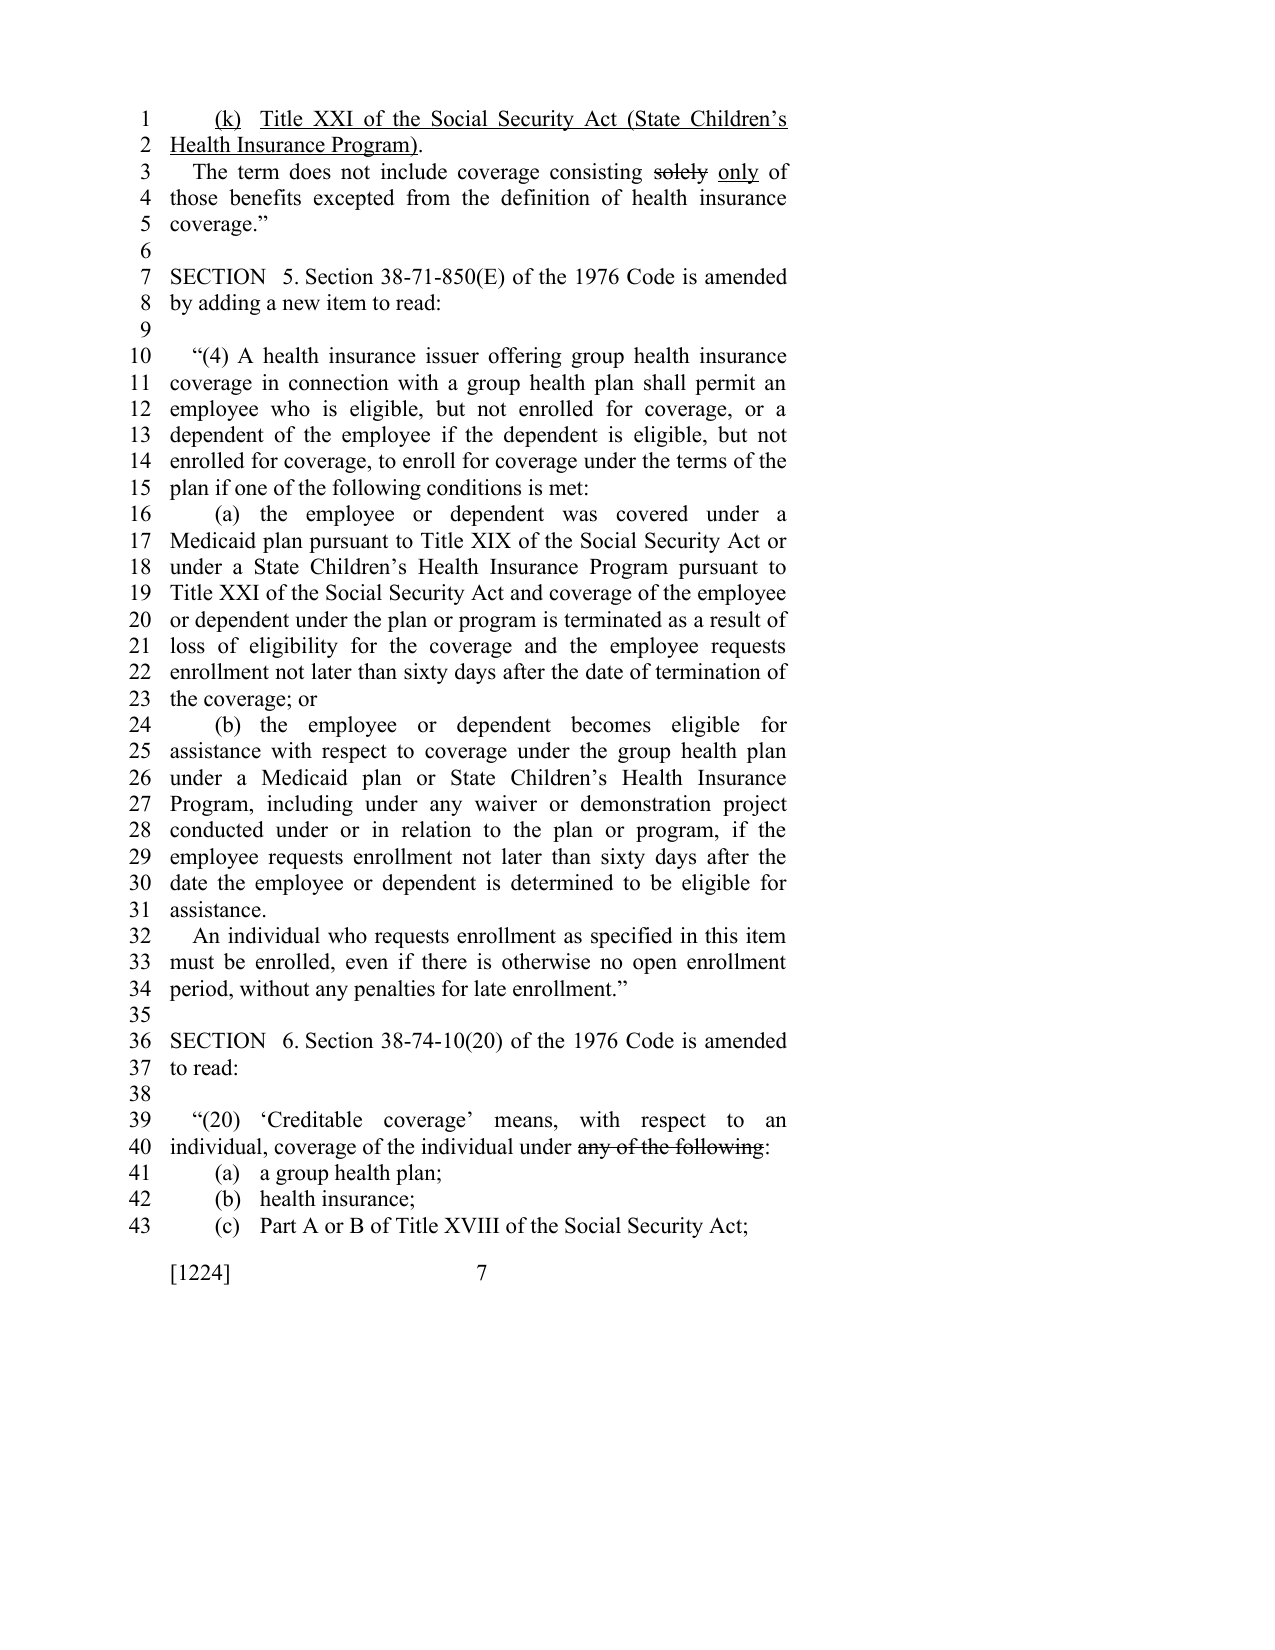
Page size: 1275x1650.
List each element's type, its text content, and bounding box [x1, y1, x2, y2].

text (k) Title XXI of the Social Security Act (State Children’s Health Insurance Program). [169, 105, 787, 158]
text SECTION 5. Section 38-71-850(E) of the 1976 Code is amended by adding a new item to read: [169, 263, 787, 316]
text “(4) A health insurance issuer offering group health insurance coverage in connection with a group health plan shall permit an employee who is eligible, but not enrolled for coverage, or a dependent of the employee if the dependent is eligible, but not enrolled for coverage, to enroll for coverage under the terms of the plan if one of the following conditions is met: [169, 342, 787, 500]
text (a) a group health plan; [169, 1159, 787, 1186]
text (b) health insurance; [169, 1186, 787, 1212]
text (a) the employee or dependent was covered under a Medicaid plan pursuant to Title XIX of the Social Security Act or under a State Children’s Health Insurance Program pursuant to Title XXI of the Social Security Act and coverage of the employee or dependent under the plan or program is terminated as a result of loss of eligibility for the coverage and the employee requests enrollment not later than sixty days after the date of termination of the coverage; or [169, 500, 787, 711]
text An individual who requests enrollment as specified in this item must be enrolled, even if there is otherwise no open enrollment period, without any penalties for late enrollment.” [169, 922, 787, 1001]
text “(20) ‘Creditable coverage’ means, with respect to an individual, coverage of the individual under any of the following: [169, 1106, 787, 1159]
text The term does not include coverage consisting solely only of those benefits excepted from the definition of health insurance coverage.” [169, 158, 787, 237]
text (b) the employee or dependent becomes eligible for assistance with respect to coverage under the group health plan under a Medicaid plan or State Children’s Health Insurance Program, including under any waiver or demonstration project conducted under or in relation to the plan or program, if the employee requests enrollment not later than sixty days after the date the employee or dependent is determined to be eligible for assistance. [169, 711, 787, 922]
text SECTION 6. Section 38-74-10(20) of the 1976 Code is amended to read: [169, 1027, 787, 1080]
text (c) Part A or B of Title XVIII of the Social Security Act; [169, 1212, 787, 1238]
